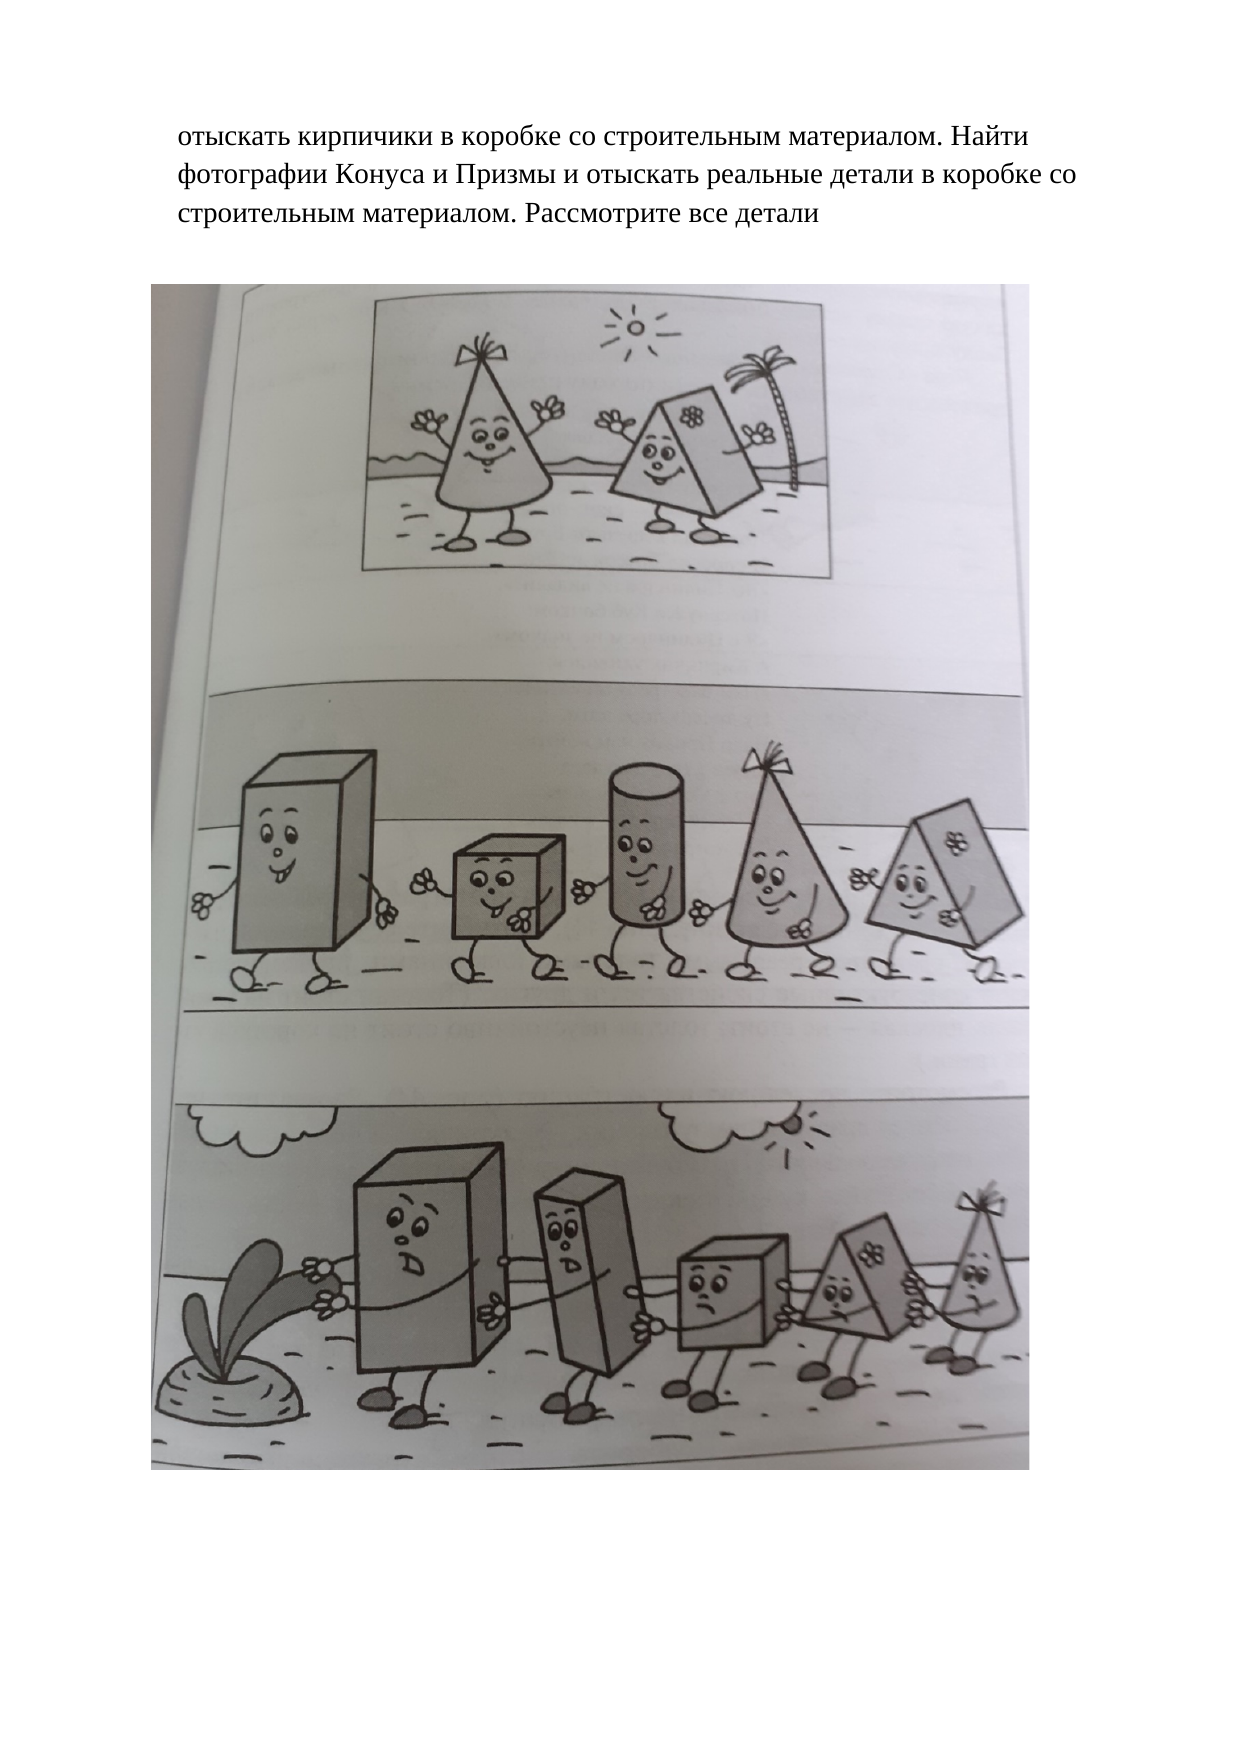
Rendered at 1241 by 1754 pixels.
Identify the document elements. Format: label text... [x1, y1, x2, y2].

picture [152, 284, 1030, 1470]
text отыскать кирпичики в коробке со строительным материалом. Найти фотографии Конуса и Призмы и отыскать реальные детали в коробке со строительным материалом. Рассмотрите все детали [177, 118, 1152, 229]
